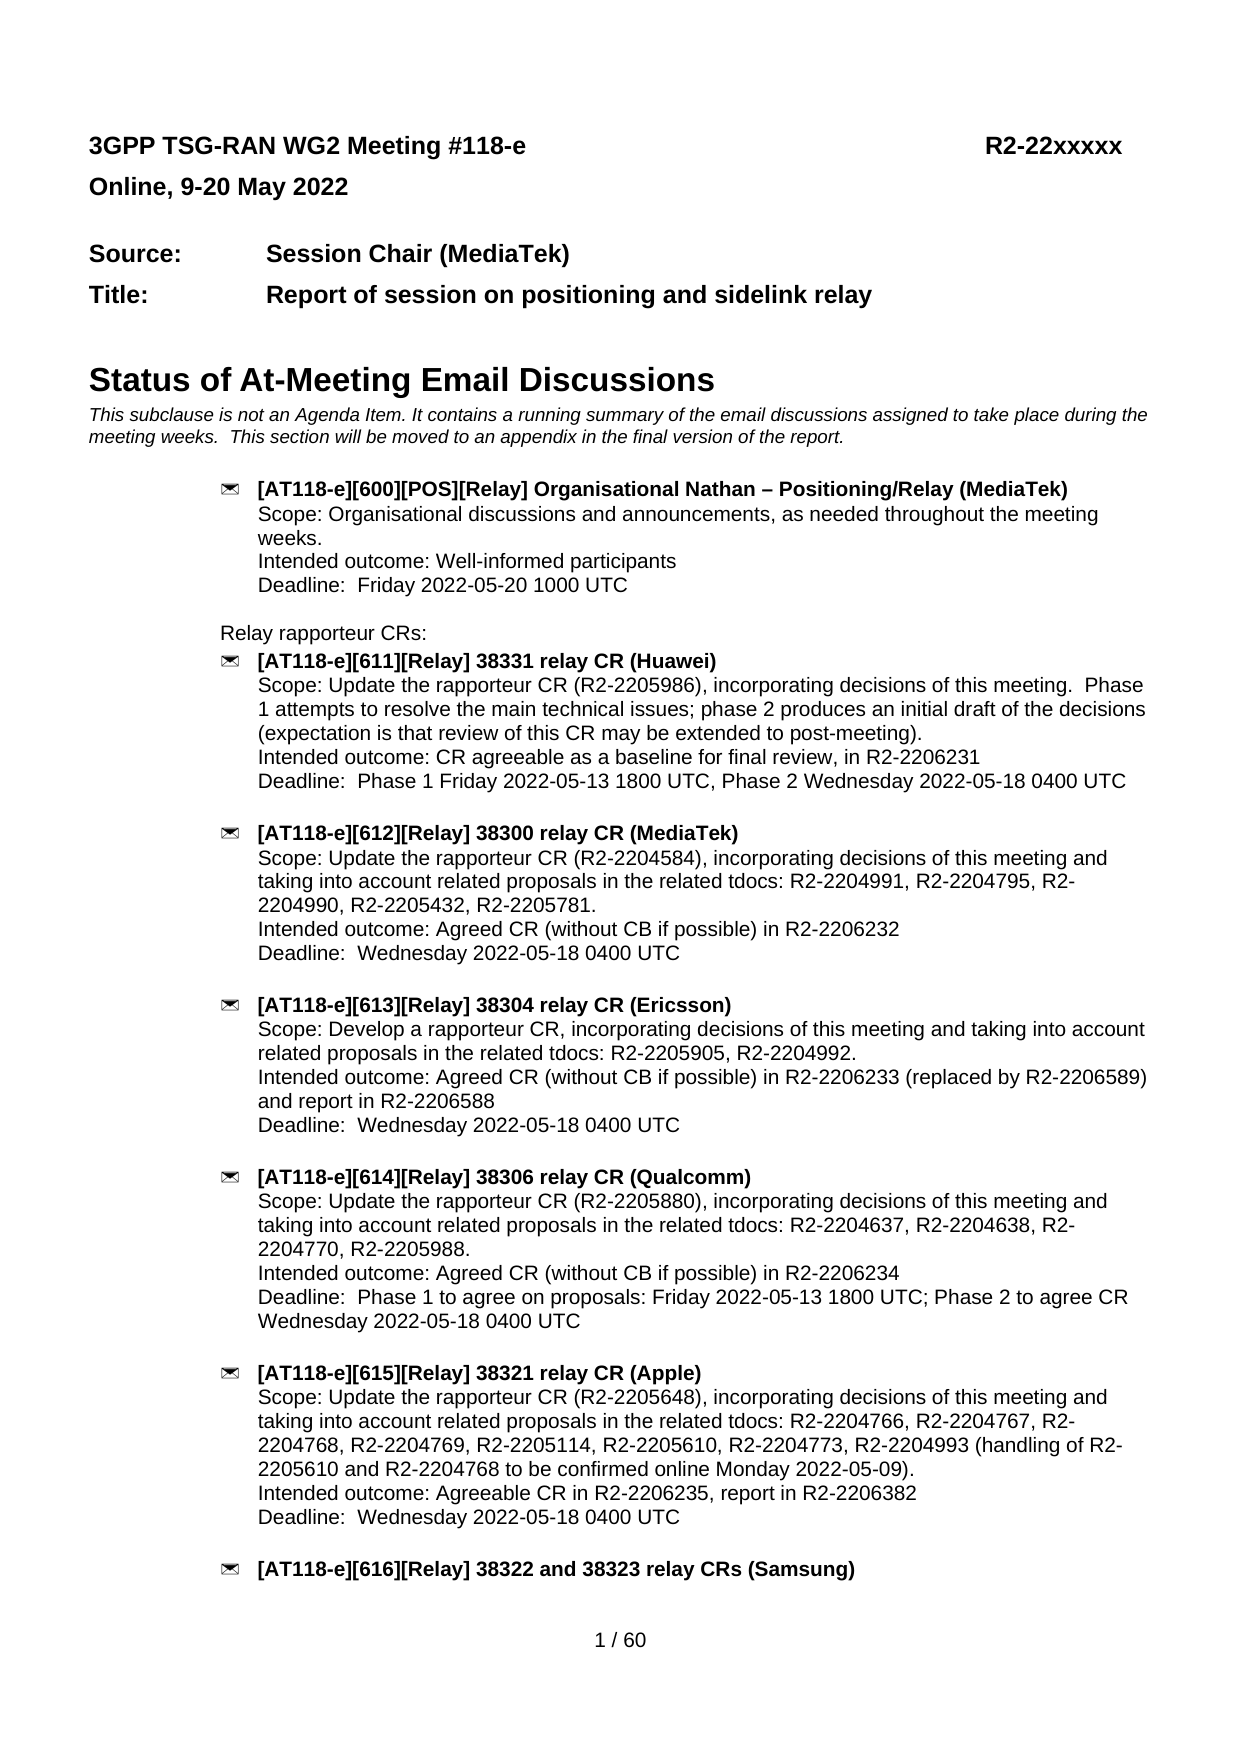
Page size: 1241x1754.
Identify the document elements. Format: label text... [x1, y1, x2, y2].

text Scope: Develop a rapporteur CR, incorporating decisions of this meeting and taking into account related proposals in the related tdocs: R2-2205905, R2-2204992. [220, 1017, 1152, 1065]
text Intended outcome: Agreeable CR in R2-2206235, report in R2-2206382 [220, 1481, 1152, 1505]
text [AT118-e][614][Relay] 38306 relay CR (Qualcomm) [220, 1165, 1152, 1189]
text Deadline: Phase 1 Friday 2022-05-13 1800 UTC, Phase 2 Wednesday 2022-05-18 0400 UTC [220, 769, 1152, 793]
text Source: Session Chair (MediaTek) [89, 239, 1152, 268]
text [AT118-e][611][Relay] 38331 relay CR (Huawei) [220, 649, 1152, 673]
text [AT118-e][616][Relay] 38322 and 38323 relay CRs (Samsung) [220, 1557, 1152, 1581]
text [AT118-e][615][Relay] 38321 relay CR (Apple) [220, 1361, 1152, 1385]
text Scope: Update the rapporteur CR (R2-2205986), incorporating decisions of this meeting. Phase 1 attempts to resolve the main technical issues; phase 2 produces an initial draft of the decisions (expectation is that review of this CR may be extended to post-meeting). [220, 673, 1152, 745]
text [AT118-e][612][Relay] 38300 relay CR (MediaTek) [220, 821, 1152, 845]
text Scope: Update the rapporteur CR (R2-2205648), incorporating decisions of this meeting and taking into account related proposals in the related tdocs: R2-2204766, R2-2204767, R2-2204768, R2-2204769, R2-2205114, R2-2205610, R2-2204773, R2-2204993 (handling of R2-2205610 and R2-2204768 to be confirmed online Monday 2022-05-09). [220, 1385, 1152, 1481]
text Scope: Update the rapporteur CR (R2-2205880), incorporating decisions of this meeting and taking into account related proposals in the related tdocs: R2-2204637, R2-2204638, R2-2204770, R2-2205988. [220, 1189, 1152, 1261]
text Relay rapporteur CRs: [220, 621, 1152, 645]
text Deadline: Wednesday 2022-05-18 0400 UTC [220, 941, 1152, 965]
text Scope: Organisational discussions and announcements, as needed throughout the meeting weeks. [220, 501, 1152, 549]
text Intended outcome: Agreed CR (without CB if possible) in R2-2206234 [220, 1261, 1152, 1285]
text Deadline: Phase 1 to agree on proposals: Friday 2022-05-13 1800 UTC; Phase 2 to agree CR Wednesday 2022-05-18 0400 UTC [220, 1285, 1152, 1333]
text Intended outcome: Agreed CR (without CB if possible) in R2-2206232 [220, 917, 1152, 941]
text Intended outcome: Agreed CR (without CB if possible) in R2-2206233 (replaced by R2-2206589) and report in R2-2206588 [220, 1065, 1152, 1113]
text Scope: Update the rapporteur CR (R2-2204584), incorporating decisions of this meeting and taking into account related proposals in the related tdocs: R2-2204991, R2-2204795, R2-2204990, R2-2205432, R2-2205781. [220, 845, 1152, 917]
text This subclause is not an Agenda Item. It contains a running summary of the email discussions assigned to take place during the meeting weeks. This section will be moved to an appendix in the final version of the report. [89, 404, 1152, 447]
text Deadline: Wednesday 2022-05-18 0400 UTC [220, 1113, 1152, 1137]
text 3GPP TSG-RAN WG2 Meeting #118-e R2-22xxxxx [89, 131, 1152, 159]
text Online, 9-20 May 2022 [89, 172, 1152, 201]
text Deadline: Friday 2022-05-20 1000 UTC [220, 573, 1152, 597]
text Intended outcome: Well-informed participants [220, 549, 1152, 573]
text Title: Report of session on positioning and sidelink relay [89, 280, 1152, 309]
text [AT118-e][613][Relay] 38304 relay CR (Ericsson) [220, 993, 1152, 1017]
text Deadline: Wednesday 2022-05-18 0400 UTC [220, 1505, 1152, 1529]
text Intended outcome: CR agreeable as a baseline for final review, in R2-2206231 [220, 745, 1152, 769]
text [AT118-e][600][POS][Relay] Organisational Nathan – Positioning/Relay (MediaTek) [220, 477, 1152, 501]
subtitle Status of At-Meeting Email Discussions [89, 359, 1152, 398]
